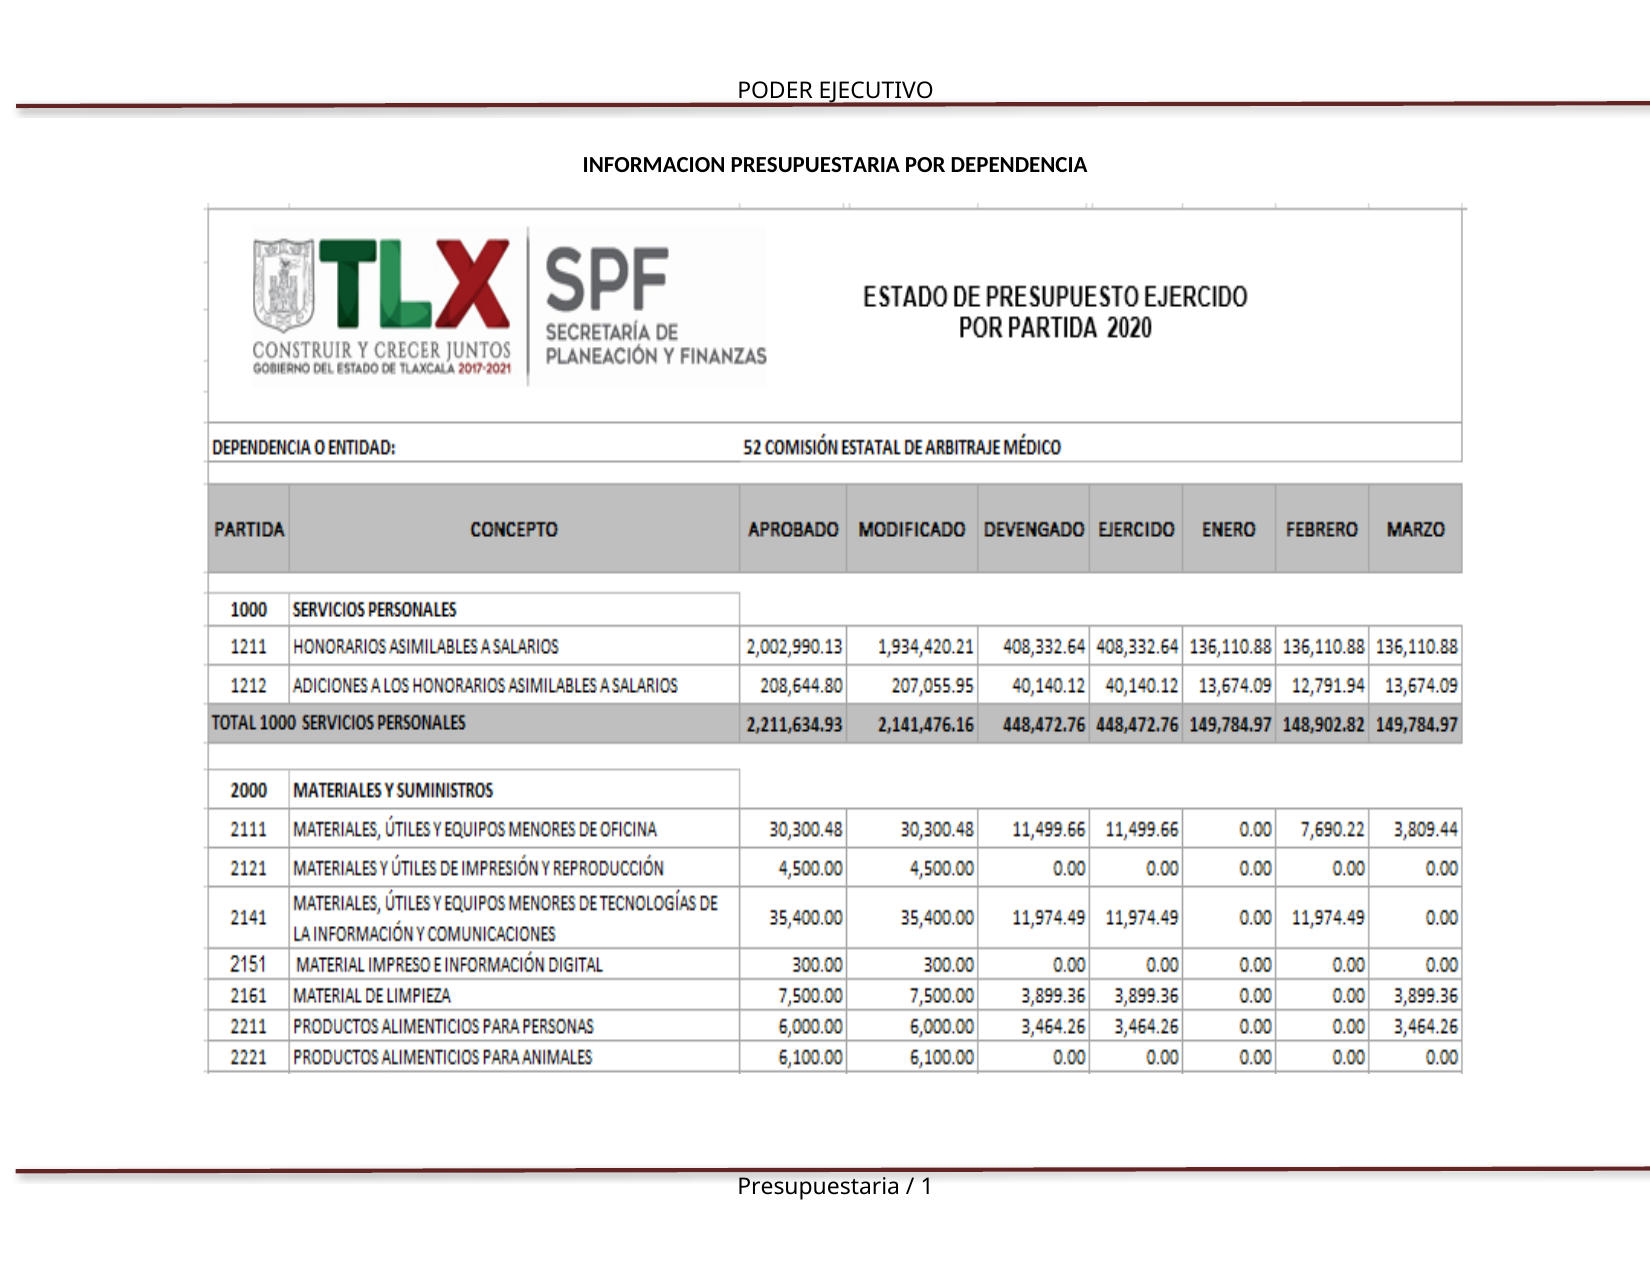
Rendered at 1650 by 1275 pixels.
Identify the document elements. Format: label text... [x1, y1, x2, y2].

text INFORMACION PRESUPUESTARIA POR DEPENDENCIA [133, 150, 1537, 178]
picture [203, 203, 1468, 1074]
